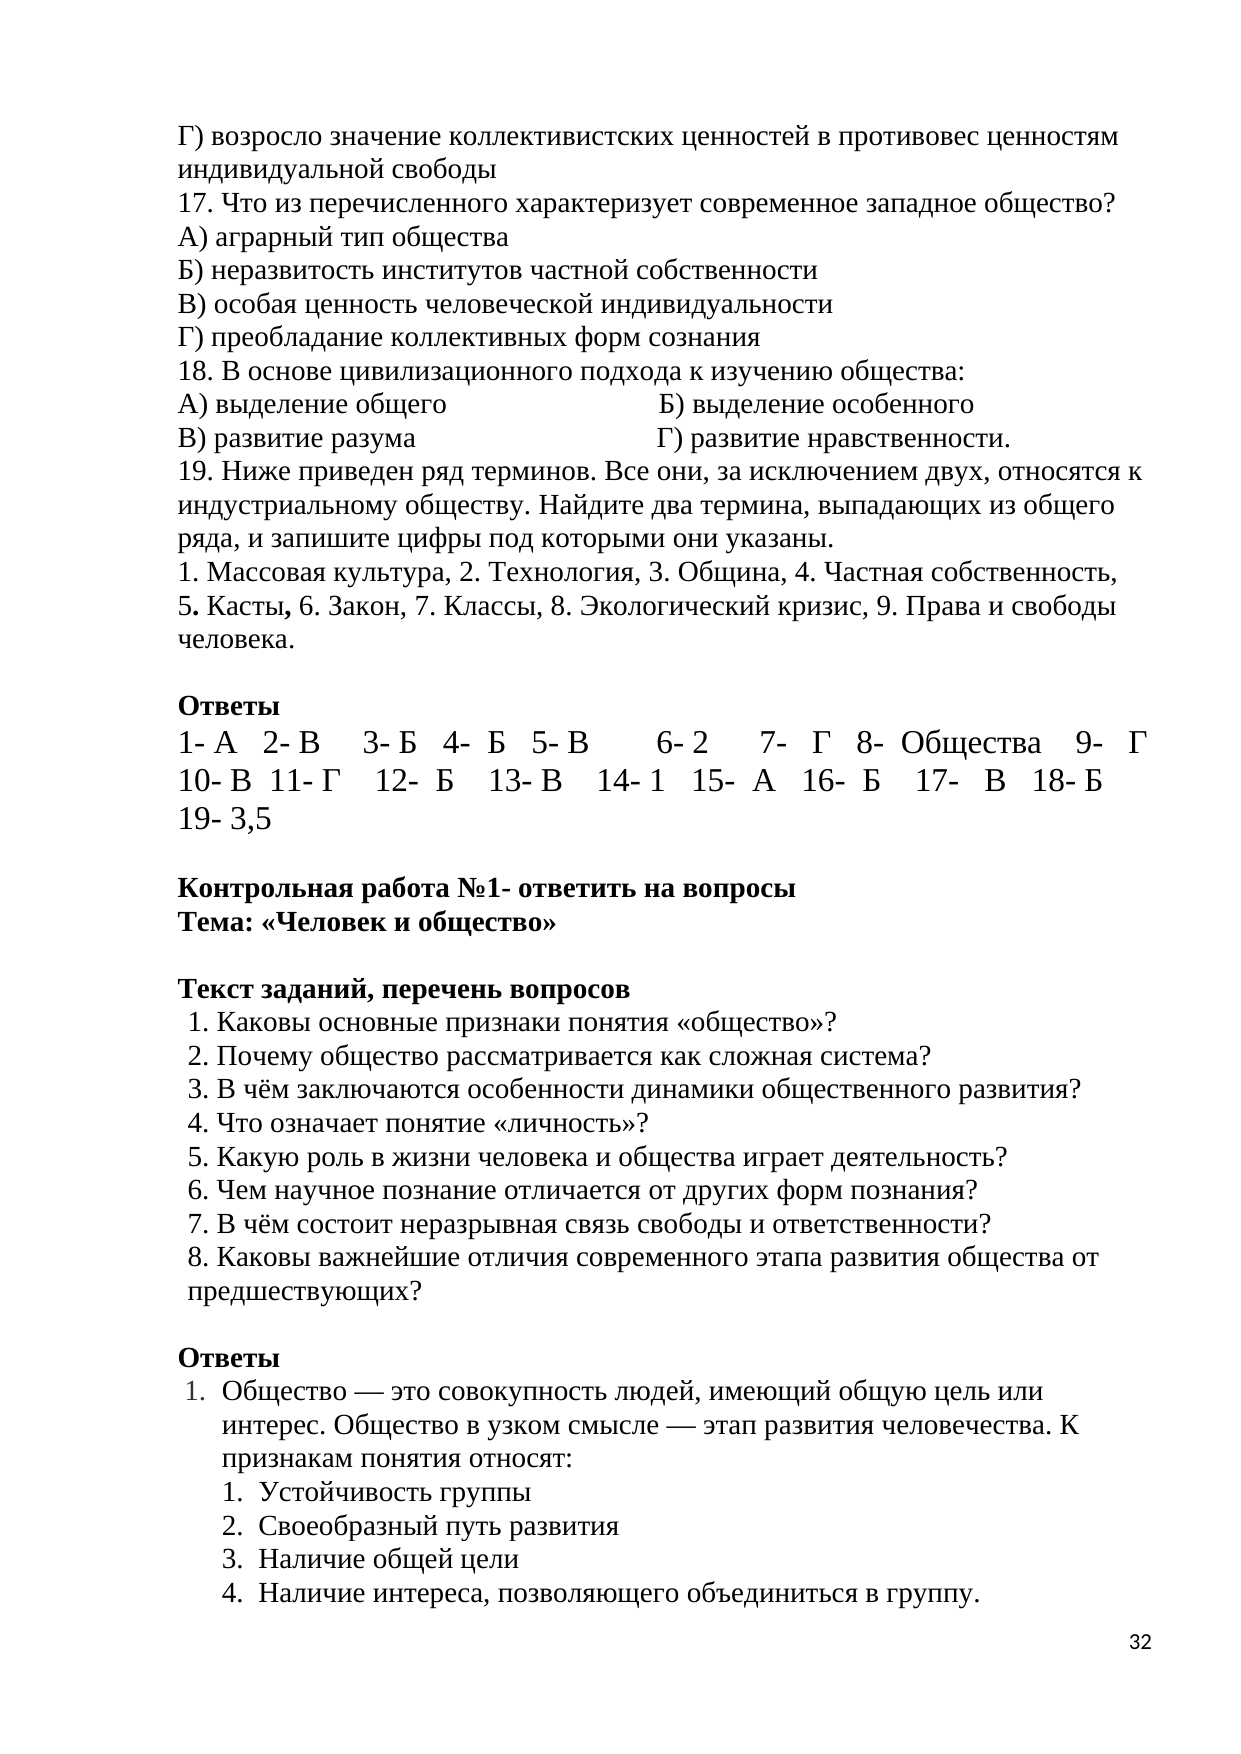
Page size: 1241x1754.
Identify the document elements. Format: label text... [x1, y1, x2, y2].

text А) аграрный тип общества [177, 219, 1152, 252]
text Текст заданий, перечень вопросов [177, 971, 1152, 1004]
text 8. Каковы важнейшие отличия современного этапа развития общества от предшествующих? [187, 1239, 1152, 1306]
text 7. В чём состоит неразрывная связь свободы и ответственности? [187, 1206, 1152, 1239]
text А) выделение общего Б) выделение особенного [177, 386, 1152, 420]
text Контрольная работа №1- ответить на вопросы [177, 870, 1152, 904]
text 1. Каковы основные признаки понятия «общество»? [187, 1004, 1152, 1038]
text Ответы [177, 688, 1152, 722]
text 17. Что из перечисленного характеризует современное западное общество? [177, 185, 1152, 219]
text Б) неразвитость институтов частной собственности [177, 252, 1152, 286]
text Тема: «Человек и общество» [177, 904, 1152, 937]
text 5. Какую роль в жизни человека и общества играет деятельность? [187, 1139, 1152, 1172]
text 1- А 2- В 3- Б 4- Б 5- В 6- 2 7- Г 8- Общества 9- Г 10- В 11- Г 12- Б 13- В 14- 1 15- А 16- Б 17- В 18- Б 19- 3,5 [177, 722, 1152, 837]
text 6. Чем научное познание отличается от других форм познания? [187, 1172, 1152, 1206]
text Г) преобладание коллективных форм сознания [177, 319, 1152, 353]
text 3. В чём заключаются особенности динамики общественного развития? [187, 1072, 1152, 1105]
text 4. Что означает понятие «личность»? [187, 1105, 1152, 1139]
text 19. Ниже приведен ряд терминов. Все они, за исключением двух, относятся к индустриальному обществу. Найдите два термина, выпадающих из общего ряда, и запишите цифры под которыми они указаны. [177, 453, 1152, 554]
list Общество — это совокупность людей, имеющий общую цель или интерес. Общество в узком смысле — этап развития человечества. К признакам понятия относят: 1. Устойчивость группы 2. Своеобразный путь развития 3. Наличие общей цели 4. Наличие интереса, позволяющего объединиться в группу. [184, 1373, 1152, 1608]
text 2. Почему общество рассматривается как сложная система? [187, 1038, 1152, 1072]
text В) особая ценность человеческой индивидуальности [177, 286, 1152, 319]
text 18. В основе цивилизационного подхода к изучению общества: [177, 353, 1152, 386]
text В) развитие разума Г) развитие нравственности. [177, 420, 1152, 453]
text 1. Массовая культура, 2. Технология, 3. Община, 4. Частная собственность, 5. Касты, 6. Закон, 7. Классы, 8. Экологический кризис, 9. Права и свободы человека. [177, 554, 1152, 655]
text Г) возросло значение коллективистских ценностей в противовес ценностям индивидуальной свободы [177, 118, 1152, 185]
text Ответы [177, 1340, 1152, 1373]
